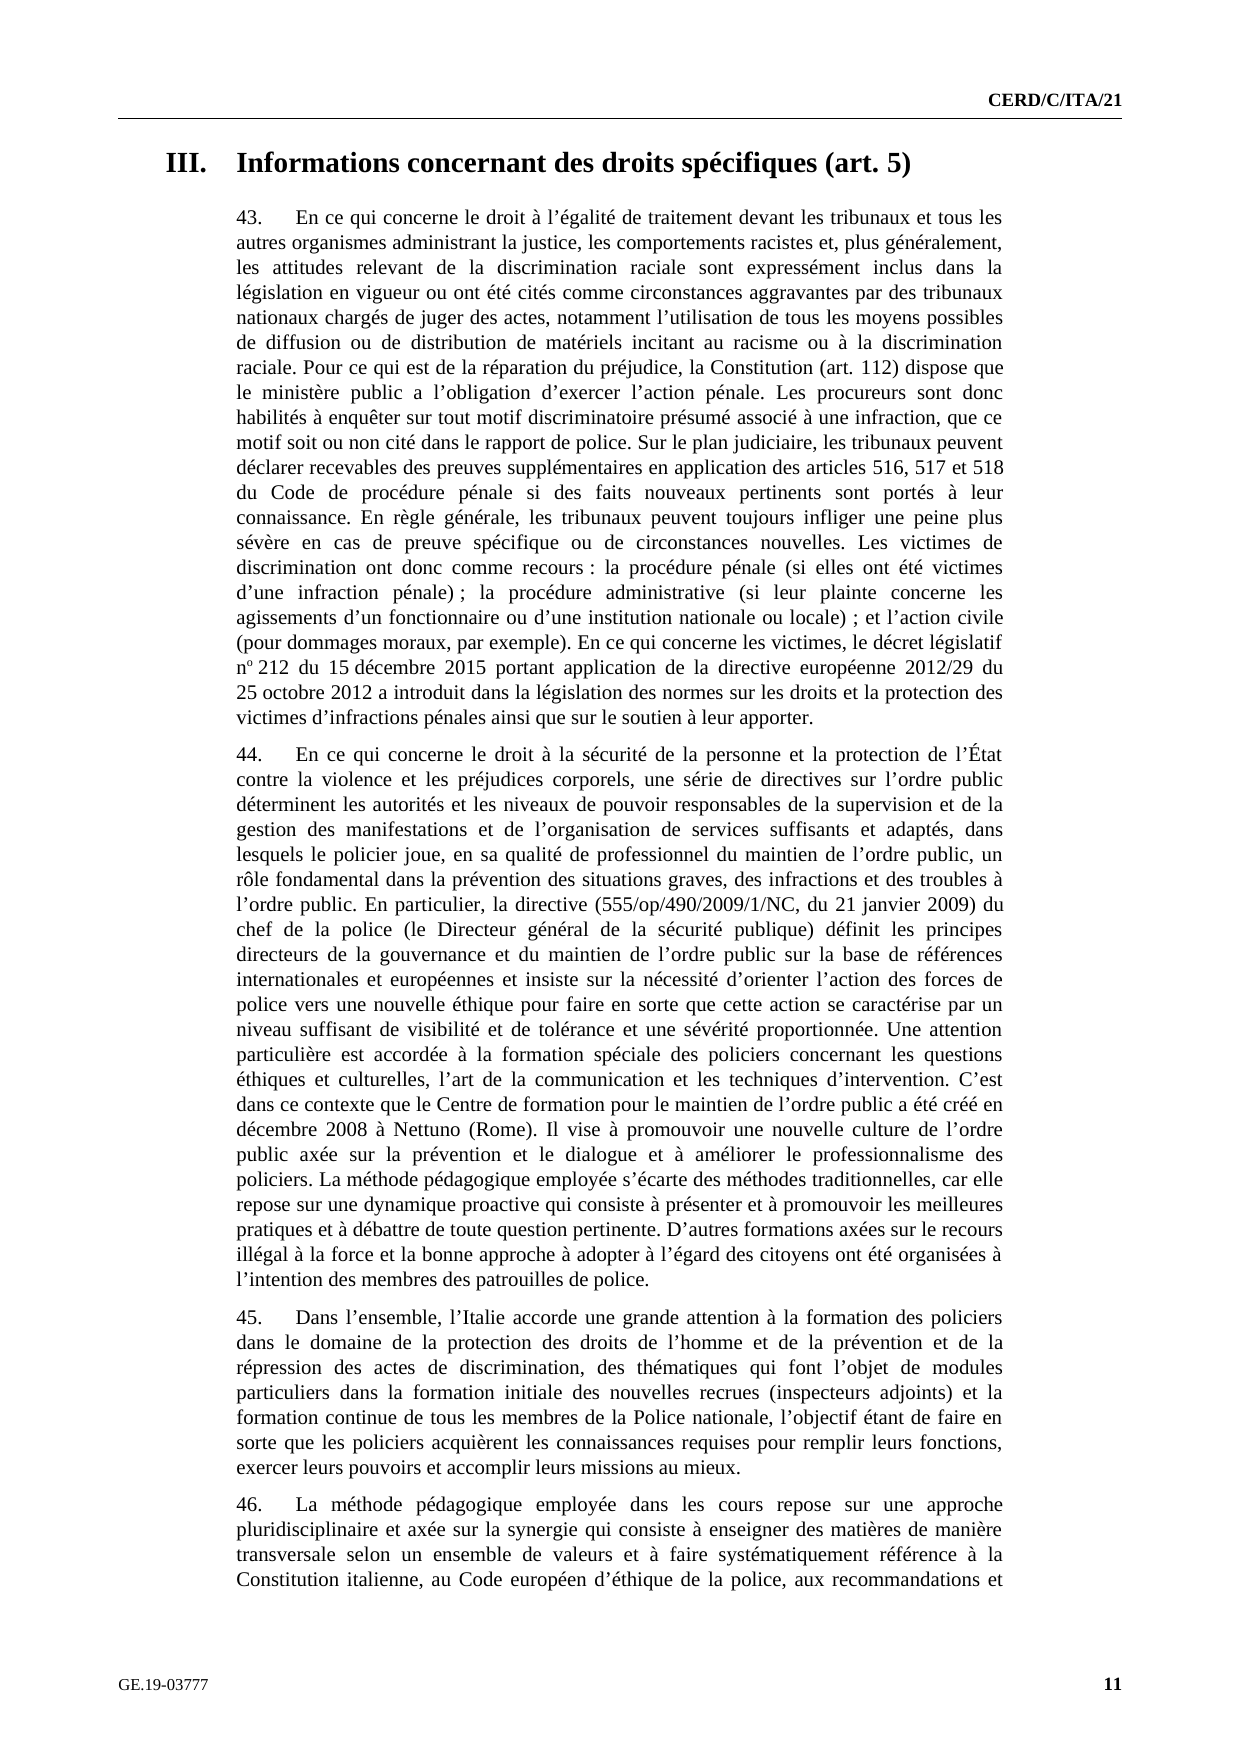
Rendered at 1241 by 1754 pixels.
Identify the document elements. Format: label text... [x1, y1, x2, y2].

text 44. En ce qui concerne le droit à la sécurité de la personne et la protection de l’État contre la violence et les préjudices corporels, une série de directives sur l’ordre public déterminent les autorités et les niveaux de pouvoir responsables de la supervision et de la gestion des manifestations et de l’organisation de services suffisants et adaptés, dans lesquels le policier joue, en sa qualité de professionnel du maintien de l’ordre public, un rôle fondamental dans la prévention des situations graves, des infractions et des troubles à l’ordre public. En particulier, la directive (555/op/490/2009/1/NC, du 21 janvier 2009) du chef de la police (le Directeur général de la sécurité publique) définit les principes directeurs de la gouvernance et du maintien de l’ordre public sur la base de références internationales et européennes et insiste sur la nécessité d’orienter l’action des forces de police vers une nouvelle éthique pour faire en sorte que cette action se caractérise par un niveau suffisant de visibilité et de tolérance et une sévérité proportionnée. Une attention particulière est accordée à la formation spéciale des policiers concernant les questions éthiques et culturelles, l’art de la communication et les techniques d’intervention. C’est dans ce contexte que le Centre de formation pour le maintien de l’ordre public a été créé en décembre 2008 à Nettuno (Rome). Il vise à promouvoir une nouvelle culture de l’ordre public axée sur la prévention et le dialogue et à améliorer le professionnalisme des policiers. La méthode pédagogique employée s’écarte des méthodes traditionnelles, car elle repose sur une dynamique proactive qui consiste à présenter et à promouvoir les meilleures pratiques et à débattre de toute question pertinente. D’autres formations axées sur le recours illégal à la force et la bonne approche à adopter à l’égard des citoyens ont été organisées à l’intention des membres des patrouilles de police. [236, 741, 1004, 1291]
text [236, 1491, 1004, 1591]
text III. Informations concernant des droits spécifiques (art. 5) [118, 148, 1004, 179]
text 43. En ce qui concerne le droit à l’égalité de traitement devant les tribunaux et tous les autres organismes administrant la justice, les comportements racistes et, plus généralement, les attitudes relevant de la discrimination raciale sont expressément inclus dans la législation en vigueur ou ont été cités comme circonstances aggravantes par des tribunaux nationaux chargés de juger des actes, notamment l’utilisation de tous les moyens possibles de diffusion ou de distribution de matériels incitant au racisme ou à la discrimination raciale. Pour ce qui est de la réparation du préjudice, la Constitution (art. 112) dispose que le ministère public a l’obligation d’exercer l’action pénale. Les procureurs sont donc habilités à enquêter sur tout motif discriminatoire présumé associé à une infraction, que ce motif soit ou non cité dans le rapport de police. Sur le plan judiciaire, les tribunaux peuvent déclarer recevables des preuves supplémentaires en application des articles 516, 517 et 518 du Code de procédure pénale si des faits nouveaux pertinents sont portés à leur connaissance. En règle générale, les tribunaux peuvent toujours infliger une peine plus sévère en cas de preuve spécifique ou de circonstances nouvelles. Les victimes de discrimination ont donc comme recours : la procédure pénale (si elles ont été victimes d’une infraction pénale) ; la procédure administrative (si leur plainte concerne les agissements d’un fonctionnaire ou d’une institution nationale ou locale) ; et l’action civile (pour dommages moraux, par exemple). En ce qui concerne les victimes, le décret législatif no 212 du 15 décembre 2015 portant application de la directive européenne 2012/29 du 25 octobre 2012 a introduit dans la législation des normes sur les droits et la protection des victimes d’infractions pénales ainsi que sur le soutien à leur apporter. [236, 204, 1004, 729]
text 45. Dans l’ensemble, l’Italie accorde une grande attention à la formation des policiers dans le domaine de la protection des droits de l’homme et de la prévention et de la répression des actes de discrimination, des thématiques qui font l’objet de modules particuliers dans la formation initiale des nouvelles recrues (inspecteurs adjoints) et la formation continue de tous les membres de la Police nationale, l’objectif étant de faire en sorte que les policiers acquièrent les connaissances requises pour remplir leurs fonctions, exercer leurs pouvoirs et accomplir leurs missions au mieux. [236, 1304, 1004, 1479]
